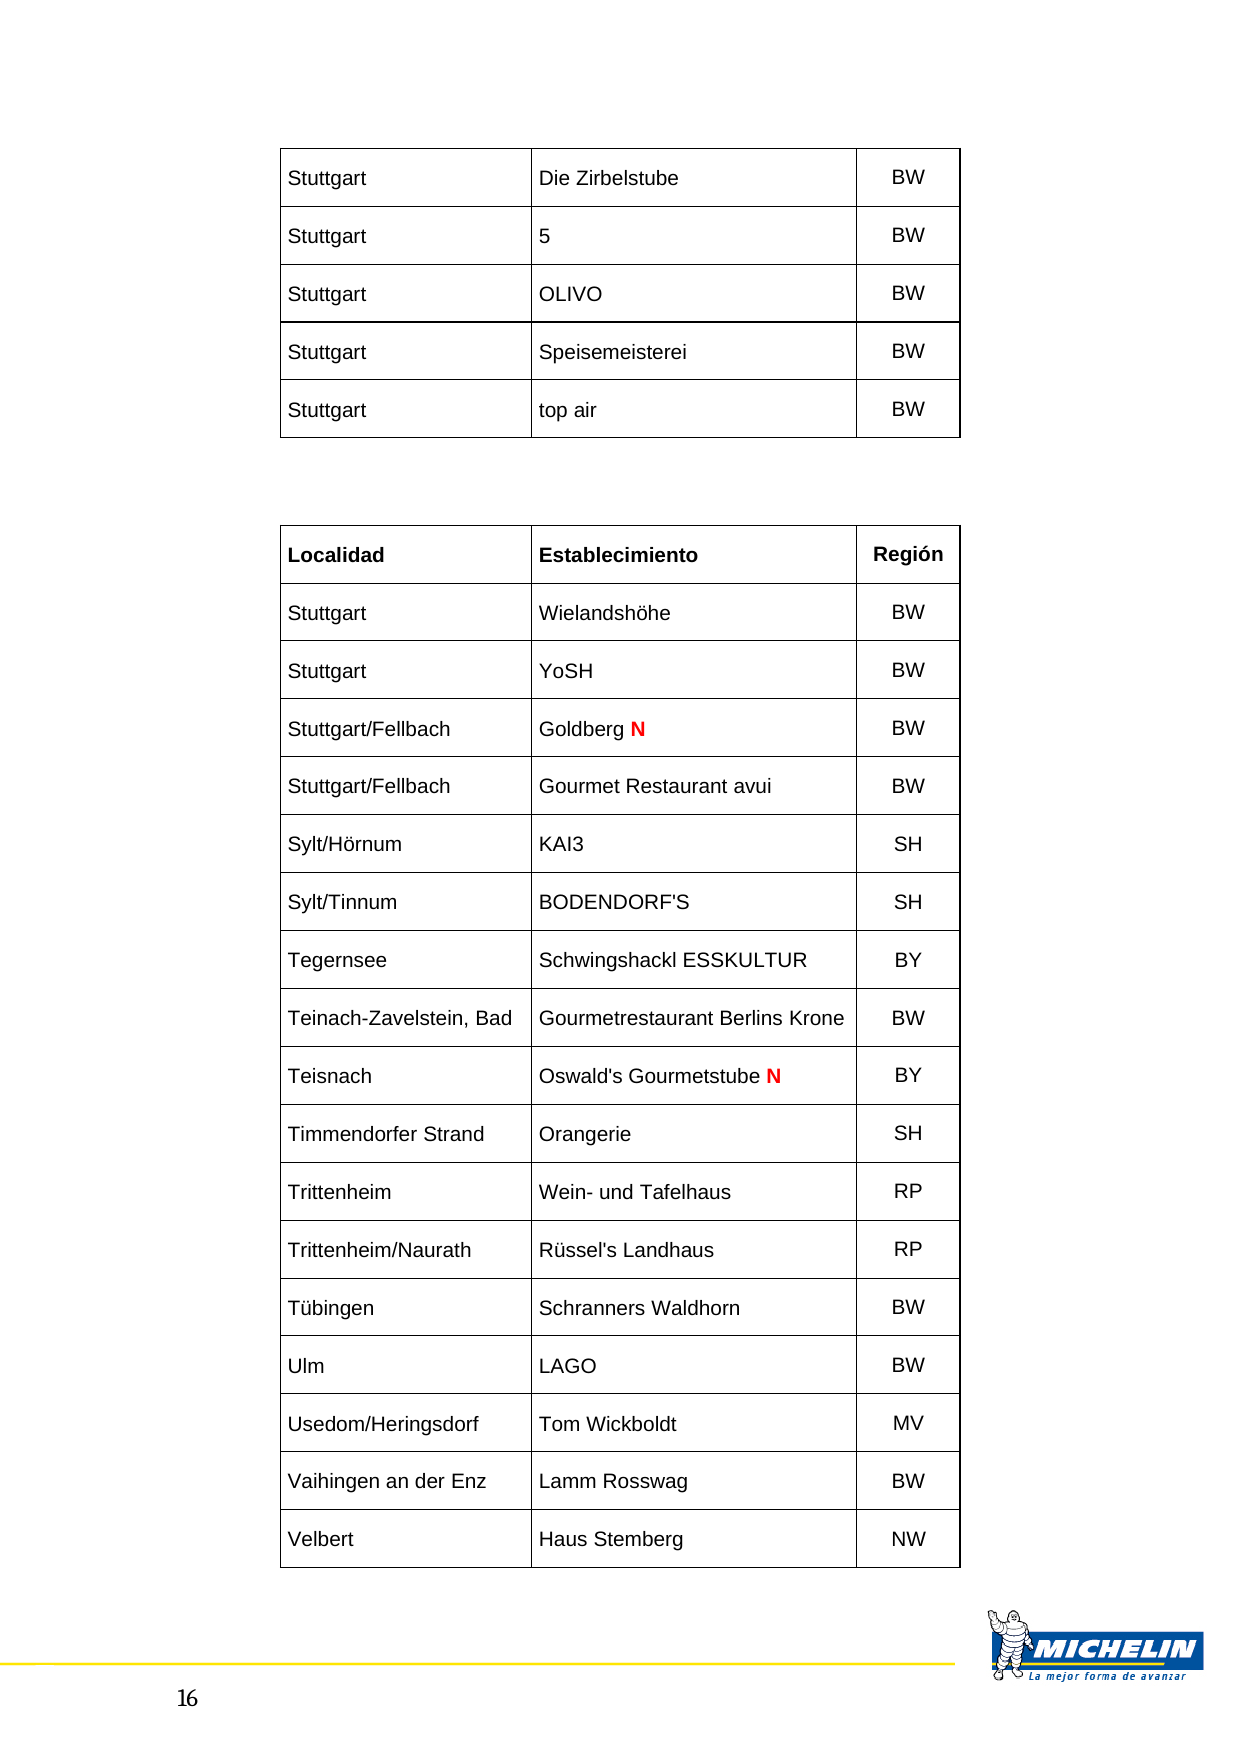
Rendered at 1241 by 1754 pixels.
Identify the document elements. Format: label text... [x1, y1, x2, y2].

table_cell top air [532, 380, 856, 437]
table_cell Stuttgart [281, 149, 531, 206]
table_cell Vaihingen an der Enz [281, 1452, 531, 1509]
table_cell SH [857, 873, 959, 930]
table_cell Rüssel's Landhaus [532, 1221, 856, 1277]
table_cell BY [857, 931, 959, 988]
table_cell Stuttgart/Fellbach [281, 757, 531, 814]
table_cell Teisnach [281, 1047, 531, 1104]
table_cell BW [857, 989, 959, 1046]
table_cell MV [857, 1394, 959, 1451]
table_cell BW [857, 699, 959, 756]
table_cell BW [857, 149, 959, 206]
table_cell Velbert [281, 1510, 531, 1567]
table_cell Usedom/Heringsdorf [281, 1394, 531, 1451]
table_cell Gourmetrestaurant Berlins Krone [532, 989, 856, 1046]
table_cell Sylt/Tinnum [281, 873, 531, 930]
table_cell Schwingshackl ESSKULTUR [532, 931, 856, 988]
table_cell LAGO [532, 1336, 856, 1393]
table_cell Stuttgart [281, 380, 531, 437]
table_cell Die Zirbelstube [532, 149, 856, 206]
table_cell BW [857, 641, 959, 698]
table_cell Teinach-Zavelstein, Bad [281, 989, 531, 1046]
table_cell RP [857, 1163, 959, 1219]
table_cell Timmendorfer Strand [281, 1105, 531, 1162]
table_cell Wielandshöhe [532, 584, 856, 640]
picture [0, 1610, 1240, 1748]
table_cell Orangerie [532, 1105, 856, 1162]
table_header Localidad [281, 526, 531, 582]
table_cell SH [857, 815, 959, 872]
table_cell BW [857, 1452, 959, 1509]
table_cell BODENDORF'S [532, 873, 856, 930]
table_header Establecimiento [532, 526, 856, 582]
table_cell BW [857, 323, 959, 379]
table_cell Tegernsee [281, 931, 531, 988]
table_cell RP [857, 1221, 959, 1277]
table_cell Schranners Waldhorn [532, 1279, 856, 1335]
table_cell Speisemeisterei [532, 323, 856, 379]
table_cell BY [857, 1047, 959, 1104]
table_cell NW [857, 1510, 959, 1567]
table_cell BW [857, 380, 959, 437]
table_cell Stuttgart [281, 323, 531, 379]
table_cell YoSH [532, 641, 856, 698]
table_cell BW [857, 207, 959, 263]
table_cell Tübingen [281, 1279, 531, 1335]
table_cell Ulm [281, 1336, 531, 1393]
table_cell Lamm Rosswag [532, 1452, 856, 1509]
table_cell BW [857, 584, 959, 640]
table_cell Stuttgart [281, 265, 531, 321]
table_cell Goldberg N [532, 699, 856, 756]
table_cell Trittenheim [281, 1163, 531, 1219]
table_cell SH [857, 1105, 959, 1162]
table_cell OLIVO [532, 265, 856, 321]
table_cell Stuttgart [281, 584, 531, 640]
table_cell Sylt/Hörnum [281, 815, 531, 872]
table_cell KAI3 [532, 815, 856, 872]
table_cell 5 [532, 207, 856, 263]
table_cell Haus Stemberg [532, 1510, 856, 1567]
table_cell Trittenheim/Naurath [281, 1221, 531, 1277]
table_cell Gourmet Restaurant avui [532, 757, 856, 814]
table_cell Tom Wickboldt [532, 1394, 856, 1451]
table_cell BW [857, 757, 959, 814]
table_header Región [857, 526, 959, 582]
table_cell Stuttgart/Fellbach [281, 699, 531, 756]
table_cell Oswald's Gourmetstube N [532, 1047, 856, 1104]
table_cell BW [857, 1336, 959, 1393]
table_cell BW [857, 265, 959, 321]
table_cell Wein- und Tafelhaus [532, 1163, 856, 1219]
table_cell BW [857, 1279, 959, 1335]
table_cell Stuttgart [281, 641, 531, 698]
table_cell Stuttgart [281, 207, 531, 263]
